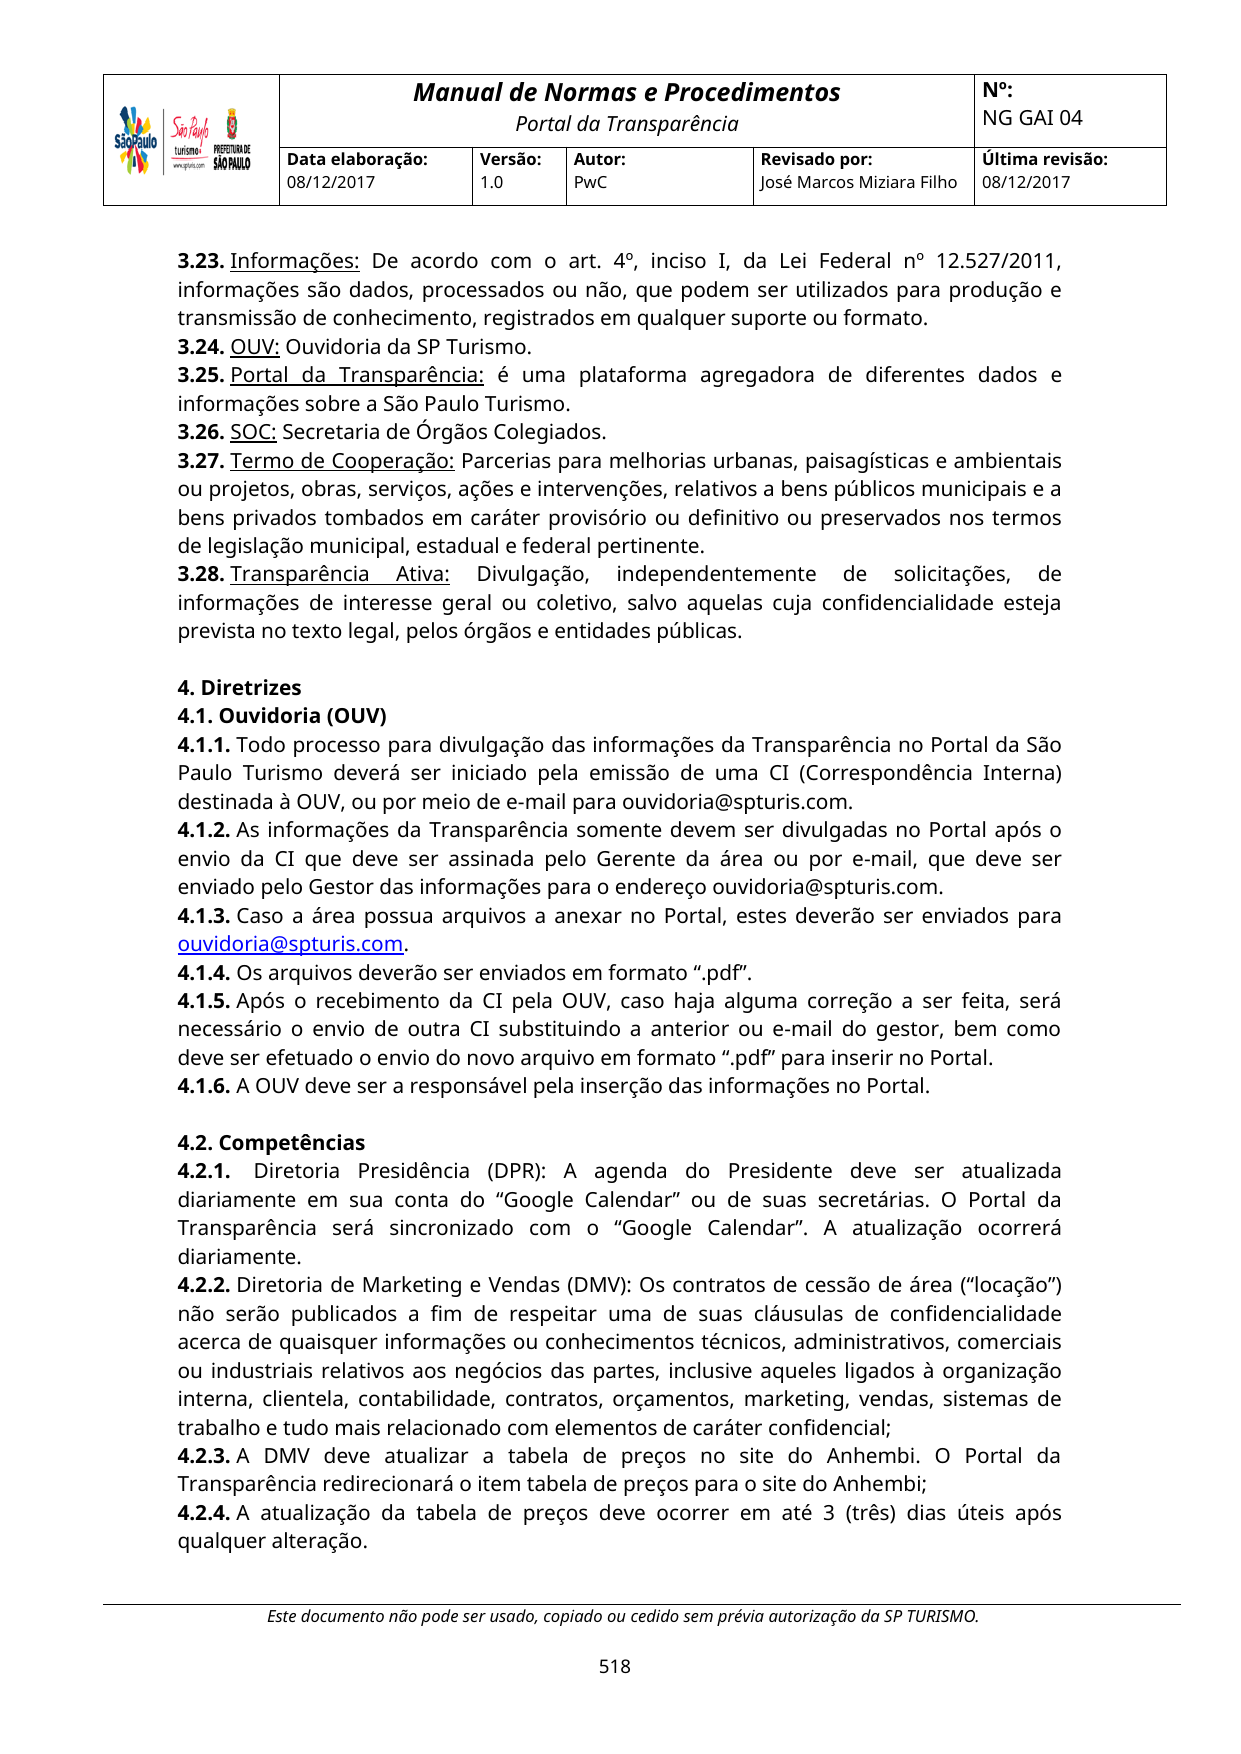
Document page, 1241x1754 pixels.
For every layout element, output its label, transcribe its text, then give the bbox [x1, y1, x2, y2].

list Após o recebimento da CI pela OUV, caso haja alguma correção a ser feita, será necessário o envio de outra CI substituindo a anterior ou e-mail do gestor, bem como deve ser efetuado o envio do novo arquivo em formato “.pdf” para inserir no Portal. [177, 986, 1063, 1071]
list Ouvidoria (OUV) [177, 702, 1063, 730]
picture [110, 94, 255, 179]
list Competências [177, 1128, 1063, 1157]
list Diretrizes [177, 673, 1063, 702]
list Diretoria Presidência (DPR): A agenda do Presidente deve ser atualizada diariamente em sua conta do “Google Calendar” ou de suas secretárias. O Portal da Transparência será sincronizado com o “Google Calendar”. A atualização ocorrerá diariamente. [177, 1157, 1063, 1270]
list As informações da Transparência somente devem ser divulgadas no Portal após o envio da CI que deve ser assinada pelo Gerente da área ou por e-mail, que deve ser enviado pelo Gestor das informações para o endereço ouvidoria@spturis.com. [177, 815, 1063, 901]
list Os arquivos deverão ser enviados em formato “.pdf”. [177, 958, 1063, 986]
list OUV: Ouvidoria da SP Turismo. [177, 332, 1063, 360]
list Diretoria de Marketing e Vendas (DMV): Os contratos de cessão de área (“locação”) não serão publicados a fim de respeitar uma de suas cláusulas de confidencialidade acerca de quaisquer informações ou conhecimentos técnicos, administrativos, comerciais ou industriais relativos aos negócios das partes, inclusive aqueles ligados à organização interna, clientela, contabilidade, contratos, orçamentos, marketing, vendas, sistemas de trabalho e tudo mais relacionado com elementos de caráter confidencial; [177, 1270, 1063, 1441]
list Caso a área possua arquivos a anexar no Portal, estes deverão ser enviados para ouvidoria@spturis.com. [177, 901, 1063, 958]
list SOC: Secretaria de Órgãos Colegiados. [177, 417, 1063, 446]
list A DMV deve atualizar a tabela de preços no site do Anhembi. O Portal da Transparência redirecionará o item tabela de preços para o site do Anhembi; [177, 1441, 1063, 1498]
list Todo processo para divulgação das informações da Transparência no Portal da São Paulo Turismo deverá ser iniciado pela emissão de uma CI (Correspondência Interna) destinada à OUV, ou por meio de e-mail para ouvidoria@spturis.com. [177, 730, 1063, 815]
list Portal da Transparência: é uma plataforma agregadora de diferentes dados e informações sobre a São Paulo Turismo. [177, 360, 1063, 417]
list Termo de Cooperação: Parcerias para melhorias urbanas, paisagísticas e ambientais ou projetos, obras, serviços, ações e intervenções, relativos a bens públicos municipais e a bens privados tombados em caráter provisório ou definitivo ou preservados nos termos de legislação municipal, estadual e federal pertinente. [177, 446, 1063, 559]
list A OUV deve ser a responsável pela inserção das informações no Portal. [177, 1071, 1063, 1100]
list Transparência Ativa: Divulgação, independentemente de solicitações, de informações de interesse geral ou coletivo, salvo aquelas cuja confidencialidade esteja prevista no texto legal, pelos órgãos e entidades públicas. [177, 559, 1063, 645]
list Informações: De acordo com o art. 4º, inciso I, da Lei Federal nº 12.527/2011, informações são dados, processados ou não, que podem ser utilizados para produção e transmissão de conhecimento, registrados em qualquer suporte ou formato. [177, 247, 1063, 332]
list A atualização da tabela de preços deve ocorrer em até 3 (três) dias úteis após qualquer alteração. [177, 1498, 1063, 1555]
